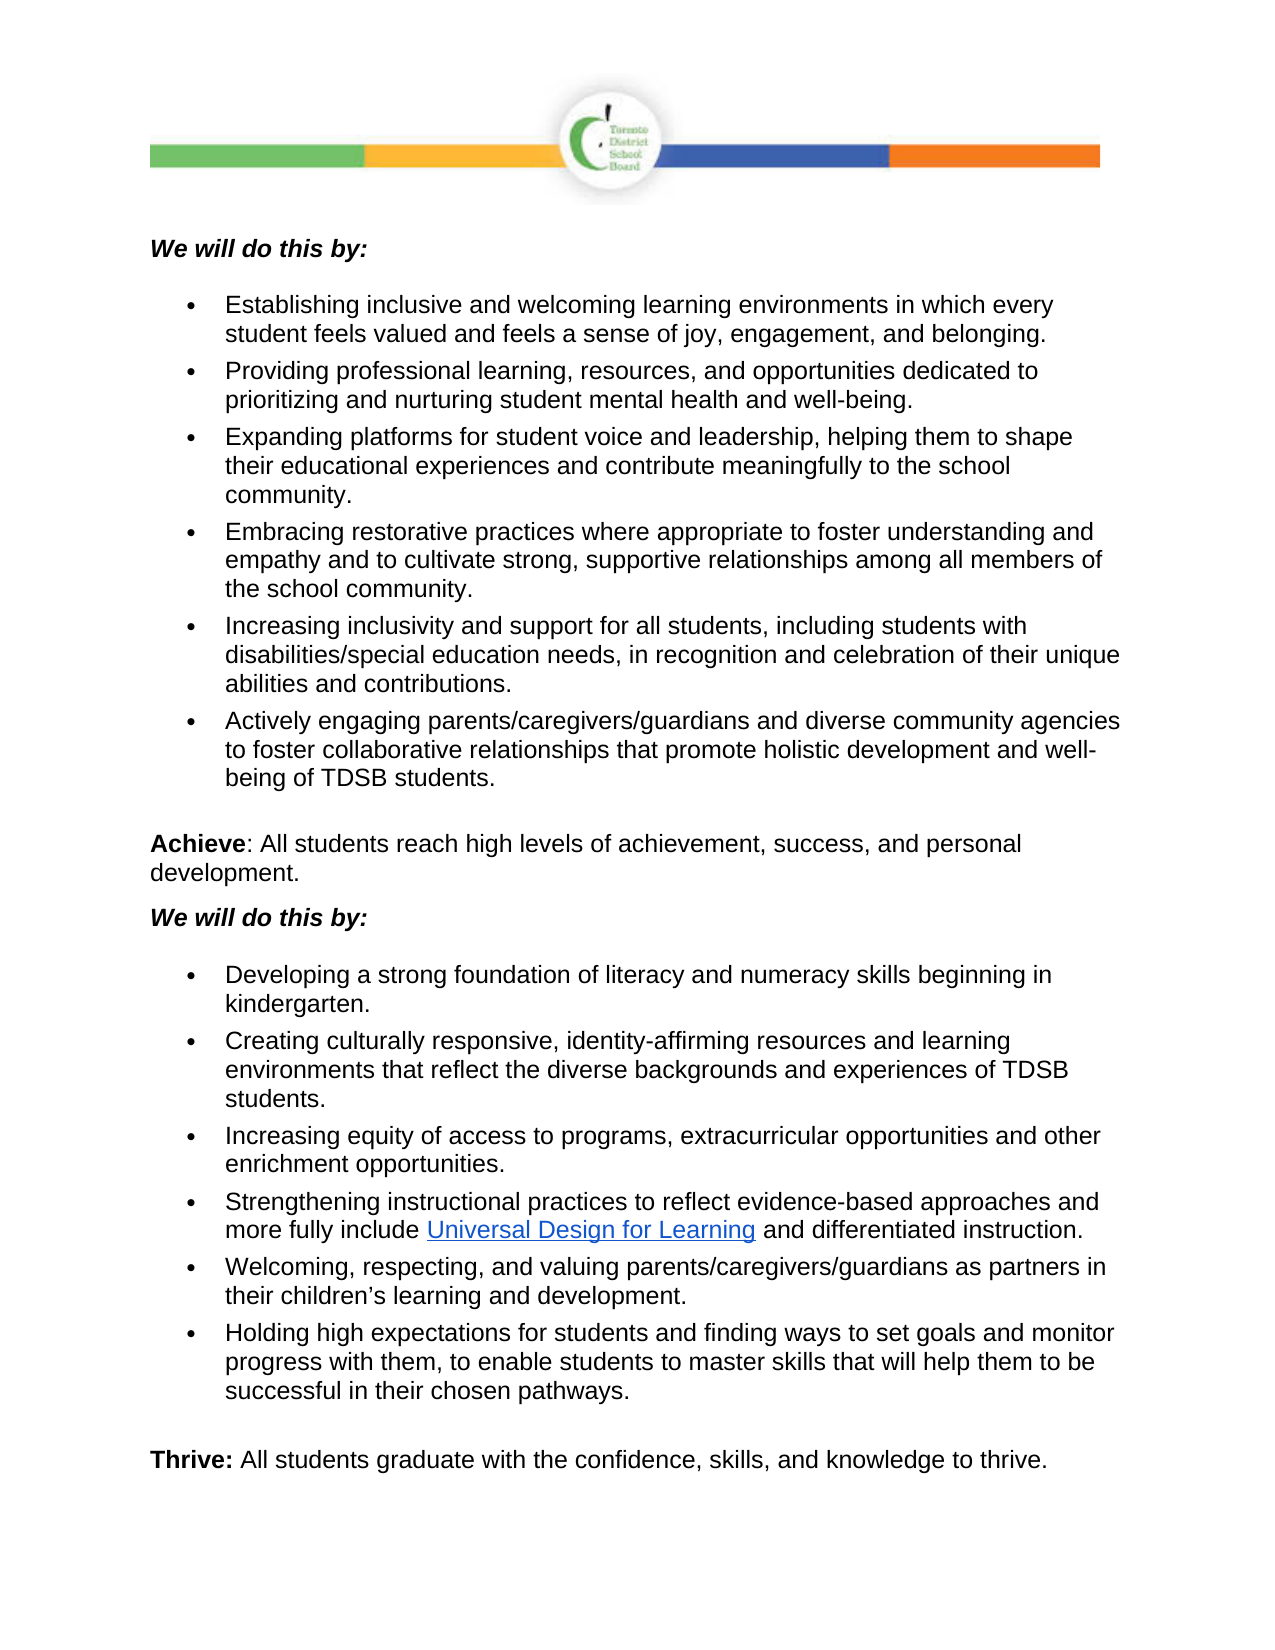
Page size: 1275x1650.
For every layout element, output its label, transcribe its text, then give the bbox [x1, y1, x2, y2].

picture [150, 73, 1100, 205]
list Embracing restorative practices where appropriate to foster understanding and empathy and to cultivate strong, supportive relationships among all members of the school community. [187, 517, 1125, 603]
list Actively engaging parents/caregivers/guardians and diverse community agencies to foster collaborative relationships that promote holistic development and well-being of TDSB students. [187, 706, 1125, 792]
list Holding high expectations for students and finding ways to set goals and monitor progress with them, to enable students to master skills that will help them to be successful in their chosen pathways. [187, 1318, 1125, 1404]
list Creating culturally responsive, identity-affirming resources and learning environments that reflect the diverse backgrounds and experiences of TDSB students. [187, 1026, 1125, 1112]
text Achieve: All students reach high levels of achievement, success, and personal development. [150, 829, 1125, 887]
text We will do this by: [150, 903, 1125, 960]
list Establishing inclusive and welcoming learning environments in which every student feels valued and feels a sense of joy, engagement, and belonging. [187, 291, 1125, 348]
text Thrive: All students graduate with the confidence, skills, and knowledge to thrive. [150, 1445, 1112, 1474]
text We will do this by: [150, 205, 1125, 291]
list Expanding platforms for student voice and leadership, helping them to shape their educational experiences and contribute meaningfully to the school community. [187, 422, 1125, 508]
list Increasing inclusivity and support for all students, including students with disabilities/special education needs, in recognition and celebration of their unique abilities and contributions. [187, 611, 1125, 698]
list Welcoming, respecting, and valuing parents/caregivers/guardians as partners in their children’s learning and development. [187, 1252, 1125, 1310]
list Increasing equity of access to programs, extracurricular opportunities and other enrichment opportunities. [187, 1121, 1125, 1178]
list Strengthening instructional practices to reflect evidence-based approaches and more fully include Universal Design for Learning and differentiated instruction. [187, 1186, 1125, 1244]
list Developing a strong foundation of literacy and numeracy skills beginning in kindergarten. [187, 960, 1125, 1018]
list Providing professional learning, resources, and opportunities dedicated to prioritizing and nurturing student mental health and well-being. [187, 356, 1125, 414]
